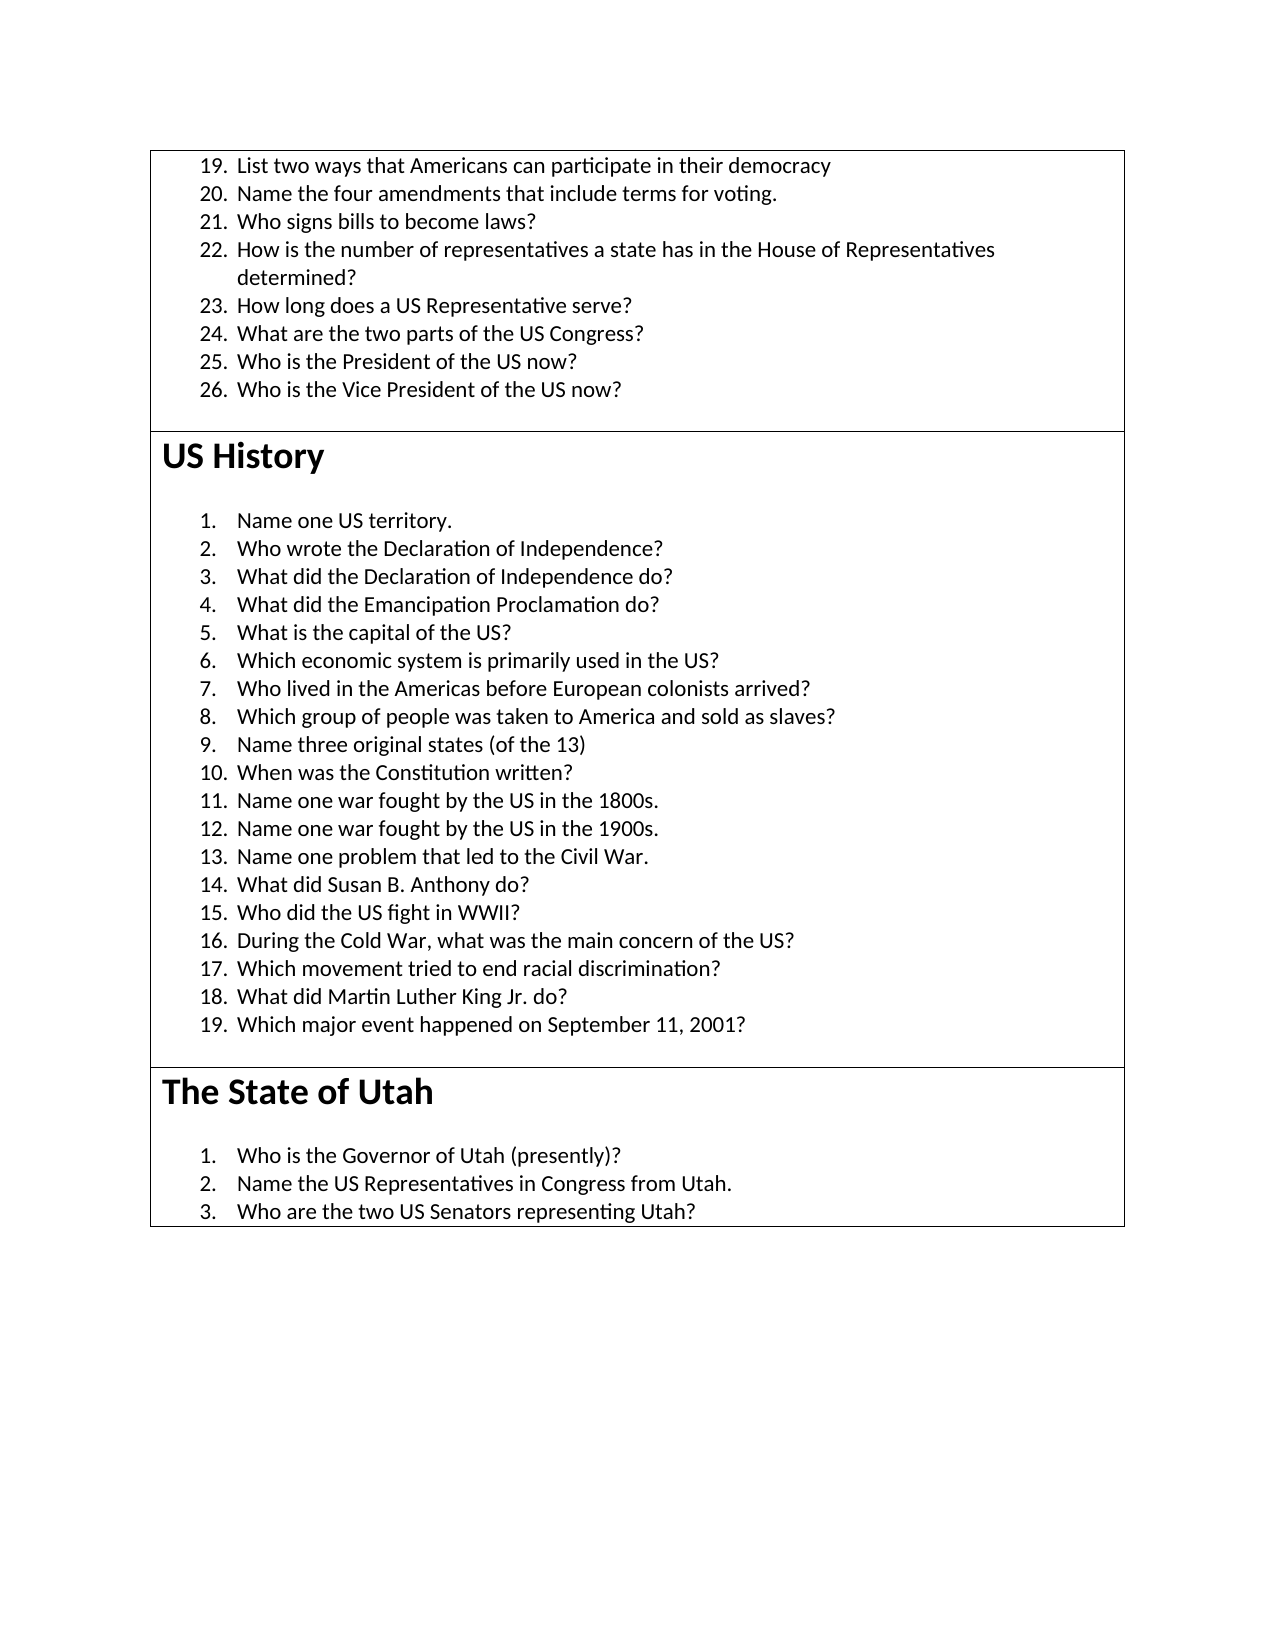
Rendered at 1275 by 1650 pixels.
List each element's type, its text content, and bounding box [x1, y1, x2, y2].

table_cell The State of Utah Who is the Governor of Utah (presently)? Name the US Representatives in Congress from Utah. Who are the two US Senators representing Utah? [151, 1068, 1124, 1226]
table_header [151, 151, 1124, 431]
table_cell US History Name one US territory. Who wrote the Declaration of Independence? What did the Declaration of Independence do? What did the Emancipation Proclamation do? What is the capital of the US? Which economic system is primarily used in the US? Who lived in the Americas before European colonists arrived? Which group of people was taken to America and sold as slaves? Name three original states (of the 13) When was the Constitution written? Name one war fought by the US in the 1800s. Name one war fought by the US in the 1900s. Name one problem that led to the Civil War. What did Susan B. Anthony do? Who did the US fight in WWII? During the Cold War, what was the main concern of the US? Which movement tried to end racial discrimination? What did Martin Luther King Jr. do? Which major event happened on September 11, 2001? [151, 432, 1124, 1067]
